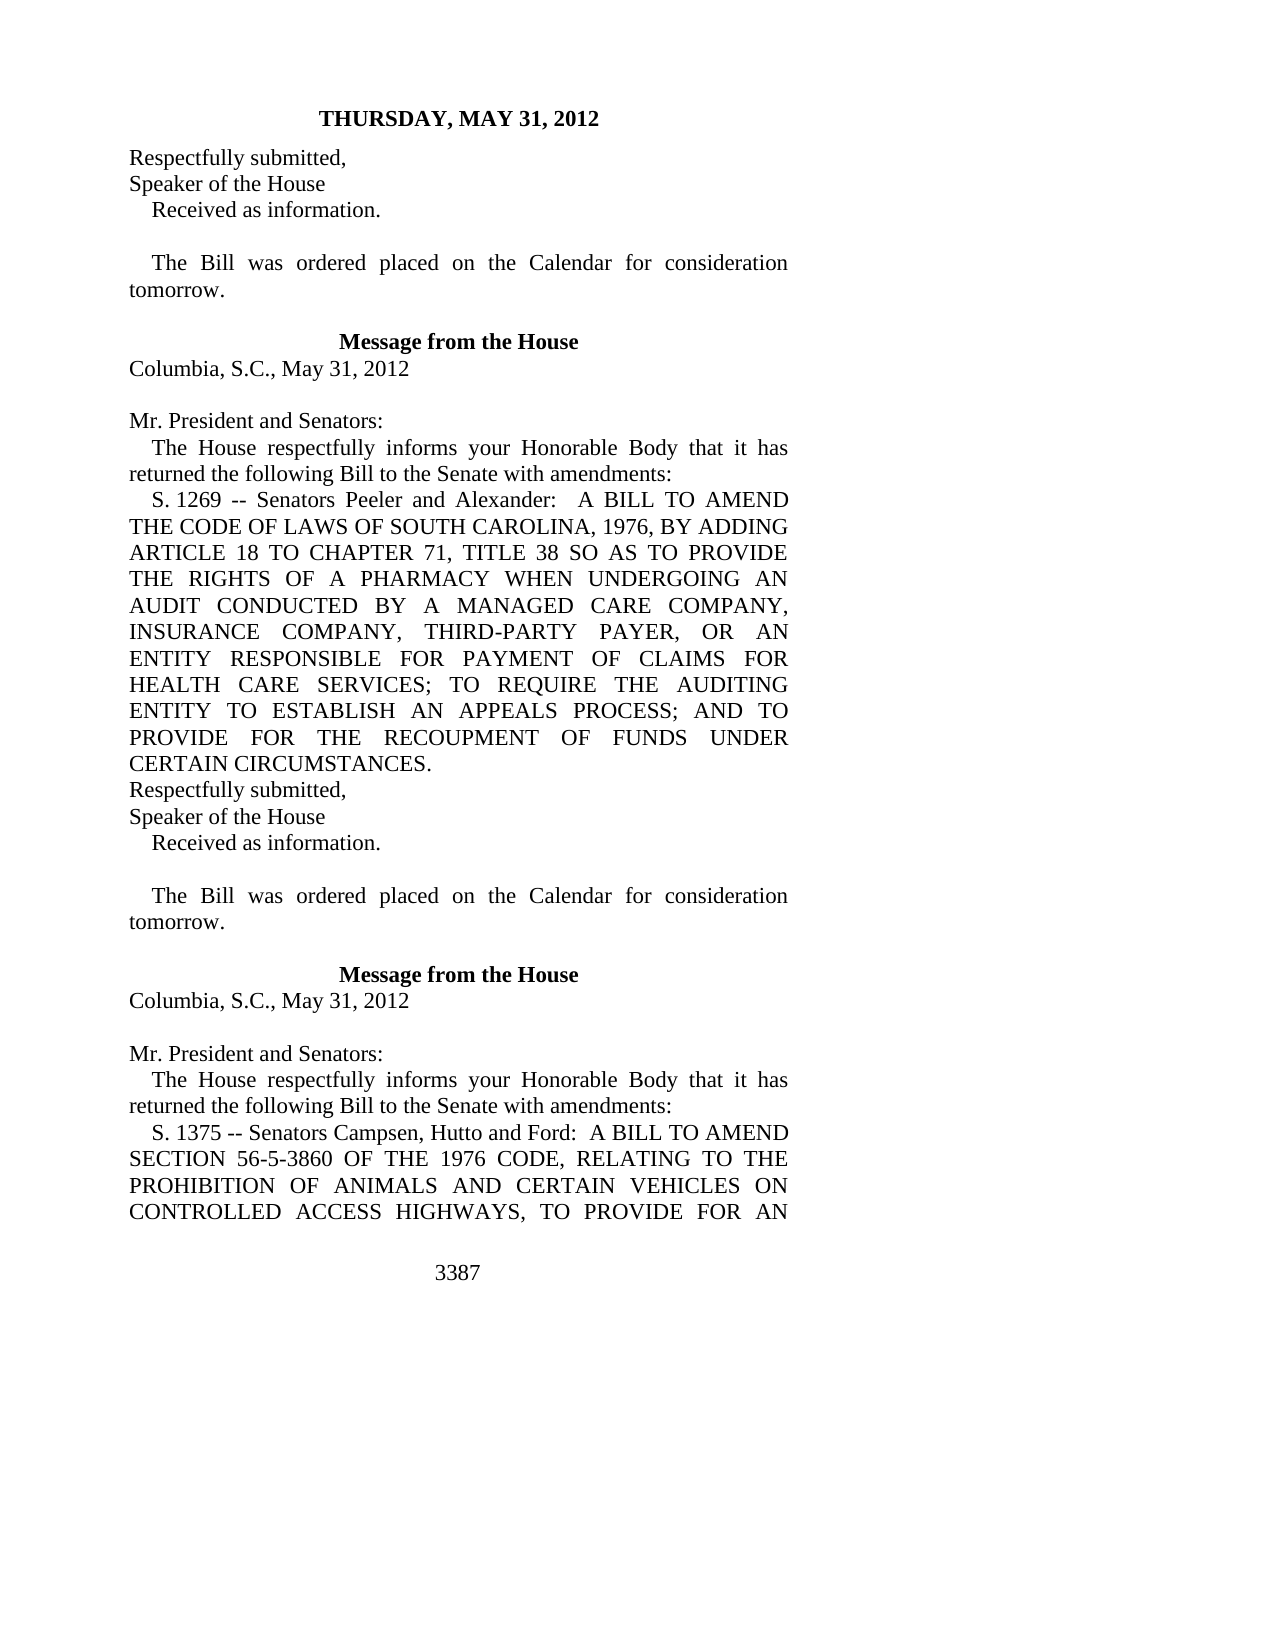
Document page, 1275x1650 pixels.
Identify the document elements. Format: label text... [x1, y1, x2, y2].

text Received as information. [129, 829, 789, 855]
text Message from the House [129, 328, 789, 355]
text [129, 1119, 789, 1224]
text Speaker of the House [129, 170, 789, 197]
text Speaker of the House [129, 803, 789, 829]
text Respectfully submitted, [129, 144, 789, 170]
text Respectfully submitted, [129, 776, 789, 803]
text Mr. President and Senators: [129, 1040, 789, 1066]
text Received as information. [129, 197, 789, 223]
text The Bill was ordered placed on the Calendar for consideration tomorrow. [129, 882, 789, 934]
text S. 1269 -- Senators Peeler and Alexander: A BILL TO AMEND THE CODE OF LAWS OF SOUTH CAROLINA, 1976, BY ADDING ARTICLE 18 TO CHAPTER 71, TITLE 38 SO AS TO PROVIDE THE RIGHTS OF A PHARMACY WHEN UNDERGOING AN AUDIT CONDUCTED BY A MANAGED CARE COMPANY, INSURANCE COMPANY, THIRD-PARTY PAYER, OR AN ENTITY RESPONSIBLE FOR PAYMENT OF CLAIMS FOR HEALTH CARE SERVICES; TO REQUIRE THE AUDITING ENTITY TO ESTABLISH AN APPEALS PROCESS; AND TO PROVIDE FOR THE RECOUPMENT OF FUNDS UNDER CERTAIN CIRCUMSTANCES. [129, 486, 789, 776]
text Columbia, S.C., May 31, 2012 [129, 987, 789, 1013]
text The House respectfully informs your Honorable Body that it has returned the following Bill to the Senate with amendments: [129, 1066, 789, 1119]
text The House respectfully informs your Honorable Body that it has returned the following Bill to the Senate with amendments: [129, 434, 789, 486]
text Message from the House [129, 961, 789, 987]
text Columbia, S.C., May 31, 2012 [129, 355, 789, 381]
text The Bill was ordered placed on the Calendar for consideration tomorrow. [129, 249, 789, 302]
text Mr. President and Senators: [129, 407, 789, 434]
